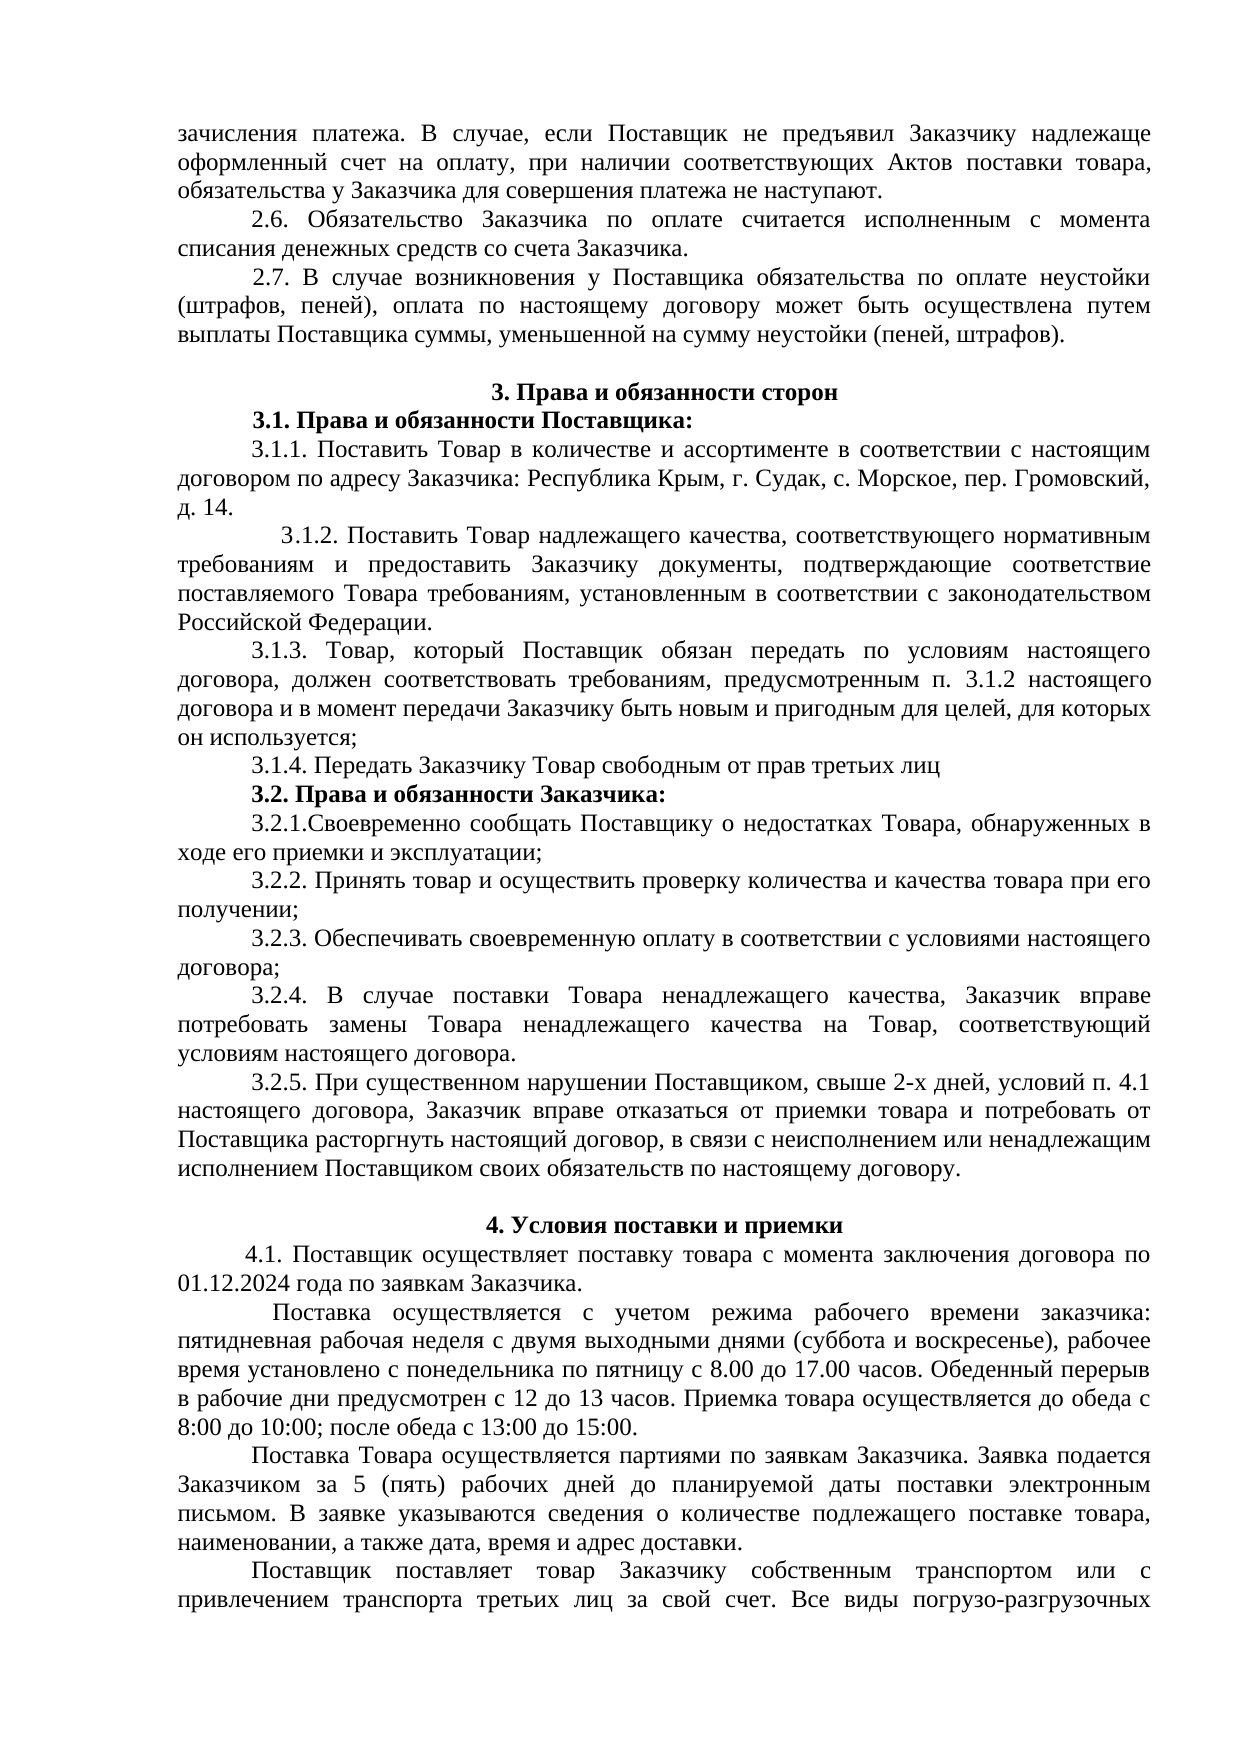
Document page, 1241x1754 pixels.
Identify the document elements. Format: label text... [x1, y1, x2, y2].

text 3. Права и обязанности сторон [152, 377, 1152, 406]
text 2.6. Обязательство Заказчика по оплате считается исполненным с момента списания денежных средств со счета Заказчика. [177, 204, 1152, 262]
text 3.1. Права и обязанности Поставщика: [177, 406, 1152, 434]
text 3.2.3. Обеспечивать своевременную оплату в соответствии с условиями настоящего договора; [177, 923, 1152, 981]
text 3.1.1. Поставить Товар в количестве и ассортименте в соответствии с настоящим договором по адресу Заказчика: Республика Крым, г. Судак, с. Морское, пер. Громовский, д. 14. [177, 434, 1152, 521]
text 3.2.2. Принять товар и осуществить проверку количества и качества товара при его получении; [177, 866, 1152, 923]
text Поставка осуществляется с учетом режима рабочего времени заказчика: пятидневная рабочая неделя с двумя выходными днями (суббота и воскресенье), рабочее время установлено с понедельника по пятницу с 8.00 до 17.00 часов. Обеденный перерыв в рабочие дни предусмотрен с 12 до 13 часов. Приемка товара осуществляется до обеда с 8:00 до 10:00; после обеда с 13:00 до 15:00. [177, 1297, 1152, 1441]
text 4.1. Поставщик осуществляет поставку товара с момента заключения договора по 01.12.2024 года по заявкам Заказчика. [177, 1239, 1152, 1297]
text 3.2.4. В случае поставки Товара ненадлежащего качества, Заказчик вправе потребовать замены Товара ненадлежащего качества на Товар, соответствующий условиям настоящего договора. [177, 981, 1152, 1067]
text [177, 1556, 1152, 1613]
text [177, 118, 1152, 204]
text 4. Условия поставки и приемки [177, 1211, 1152, 1239]
text 2.7. В случае возникновения у Поставщика обязательства по оплате неустойки (штрафов, пеней), оплата по настоящему договору может быть осуществлена путем выплаты Поставщика суммы, уменьшенной на сумму неустойки (пеней, штрафов). [177, 262, 1152, 348]
text 3.2. Права и обязанности Заказчика: [177, 779, 1152, 808]
text 3.1.2. Поставить Товар надлежащего качества, соответствующего нормативным требованиям и предоставить Заказчику документы, подтверждающие соответствие поставляемого Товара требованиям, установленным в соответствии с законодательством Российской Федерации. [177, 521, 1152, 636]
text 3.2.1.Своевременно сообщать Поставщику о недостатках Товара, обнаруженных в ходе его приемки и эксплуатации; [177, 808, 1152, 866]
text 3.1.3. Товар, который Поставщик обязан передать по условиям настоящего договора, должен соответствовать требованиям, предусмотренным п. 3.1.2 настоящего договора и в момент передачи Заказчику быть новым и пригодным для целей, для которых он используется; [177, 636, 1152, 751]
text 3.1.4. Передать Заказчику Товар свободным от прав третьих лиц [177, 751, 1152, 779]
text Поставка Товара осуществляется партиями по заявкам Заказчика. Заявка подается Заказчиком за 5 (пять) рабочих дней до планируемой даты поставки электронным письмом. В заявке указываются сведения о количестве подлежащего поставке товара, наименовании, а также дата, время и адрес доставки. [177, 1441, 1152, 1556]
text 3.2.5. При существенном нарушении Поставщиком, свыше 2-х дней, условий п. 4.1 настоящего договора, Заказчик вправе отказаться от приемки товара и потребовать от Поставщика расторгнуть настоящий договор, в связи с неисполнением или ненадлежащим исполнением Поставщиком своих обязательств по настоящему договору. [177, 1067, 1152, 1182]
